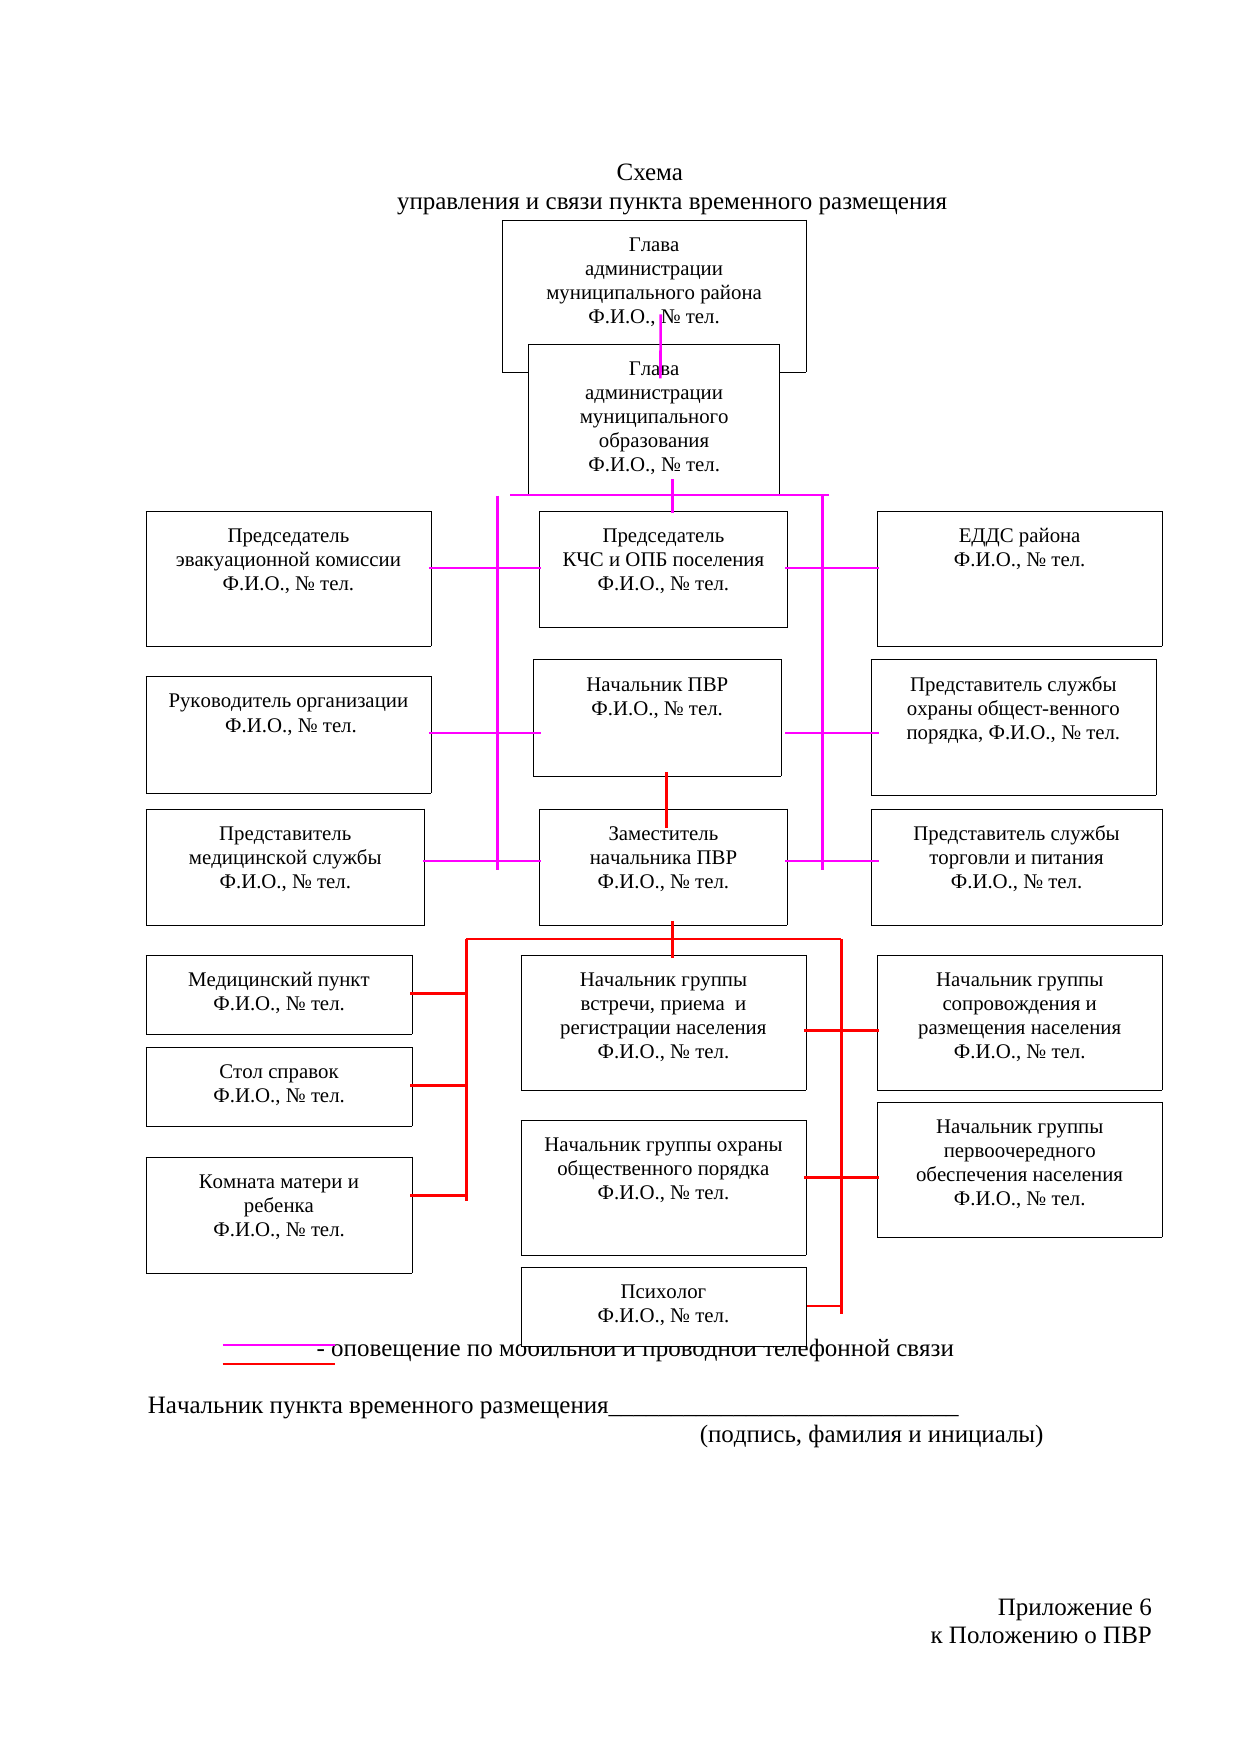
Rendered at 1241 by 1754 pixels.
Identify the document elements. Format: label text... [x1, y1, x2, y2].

text к Положению о ПВР [148, 1620, 1152, 1649]
text - оповещение по мобильной и проводной телефонной связи [148, 1333, 1152, 1362]
subtitle Схема управления и связи пункта временного размещения [148, 157, 1152, 215]
text (подпись, фамилия и инициалы) [148, 1419, 1152, 1448]
text Начальник пункта временного размещения____________________________ [148, 1390, 1152, 1419]
text Приложение 6 [148, 1592, 1152, 1620]
